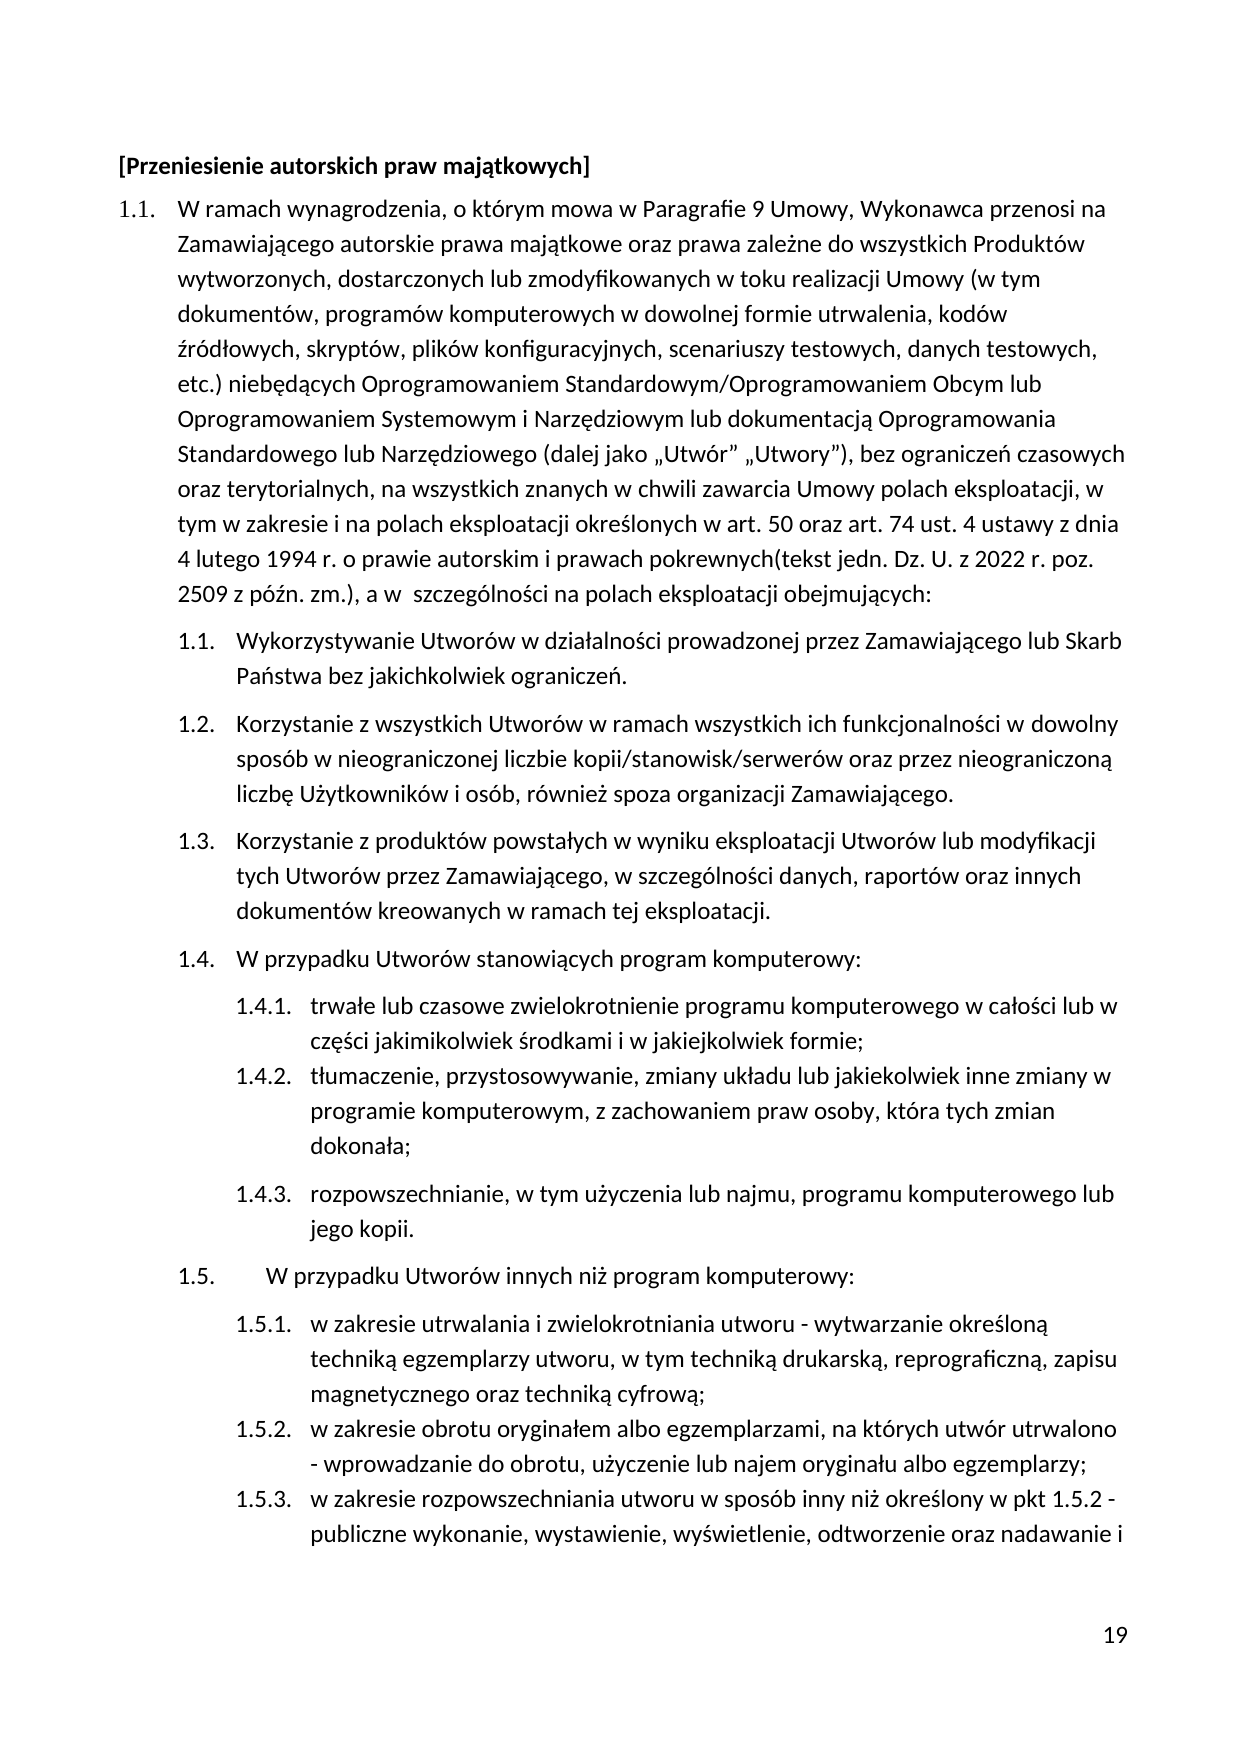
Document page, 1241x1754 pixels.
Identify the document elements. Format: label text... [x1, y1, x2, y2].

list W ramach wynagrodzenia, o którym mowa w Paragrafie 9 Umowy, Wykonawca przenosi na Zamawiającego autorskie prawa majątkowe oraz prawa zależne do wszystkich Produktów wytworzonych, dostarczonych lub zmodyfikowanych w toku realizacji Umowy (w tym dokumentów, programów komputerowych w dowolnej formie utrwalenia, kodów źródłowych, skryptów, plików konfiguracyjnych, scenariuszy testowych, danych testowych, etc.) niebędących Oprogramowaniem Standardowym/Oprogramowaniem Obcym lub Oprogramowaniem Systemowym i Narzędziowym lub dokumentacją Oprogramowania Standardowego lub Narzędziowego (dalej jako „Utwór” „Utwory”), bez ograniczeń czasowych oraz terytorialnych, na wszystkich znanych w chwili zawarcia Umowy polach eksploatacji, w tym w zakresie i na polach eksploatacji określonych w art. 50 oraz art. 74 ust. 4 ustawy z dnia 4 lutego 1994 r. o prawie autorskim i prawach pokrewnych(tekst jedn. Dz. U. z 2022 r. poz. 2509 z późn. zm.), a w szczególności na polach eksploatacji obejmujących: [118, 193, 1128, 608]
list W przypadku Utworów innych niż program komputerowy: [177, 1261, 1128, 1291]
list rozpowszechnianie, w tym użyczenia lub najmu, programu komputerowego lub jego kopii. [235, 1178, 1128, 1243]
text [Przeniesienie autorskich praw majątkowych] [118, 150, 1128, 181]
list Korzystanie z produktów powstałych w wyniku eksploatacji Utworów lub modyfikacji tych Utworów przez Zamawiającego, w szczególności danych, raportów oraz innych dokumentów kreowanych w ramach tej eksploatacji. [177, 826, 1128, 926]
list w zakresie obrotu oryginałem albo egzemplarzami, na których utwór utrwalono - wprowadzanie do obrotu, użyczenie lub najem oryginału albo egzemplarzy; [235, 1413, 1128, 1478]
list W przypadku Utworów stanowiących program komputerowy: [177, 943, 1128, 973]
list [235, 1483, 1128, 1548]
list w zakresie utrwalania i zwielokrotniania utworu - wytwarzanie określoną techniką egzemplarzy utworu, w tym techniką drukarską, reprograficzną, zapisu magnetycznego oraz techniką cyfrową; [235, 1308, 1128, 1408]
list tłumaczenie, przystosowywanie, zmiany układu lub jakiekolwiek inne zmiany w programie komputerowym, z zachowaniem praw osoby, która tych zmian dokonała; [235, 1061, 1128, 1161]
list trwałe lub czasowe zwielokrotnienie programu komputerowego w całości lub w części jakimikolwiek środkami i w jakiejkolwiek formie; [235, 991, 1128, 1056]
list Wykorzystywanie Utworów w działalności prowadzonej przez Zamawiającego lub Skarb Państwa bez jakichkolwiek ograniczeń. [177, 626, 1128, 691]
list Korzystanie z wszystkich Utworów w ramach wszystkich ich funkcjonalności w dowolny sposób w nieograniczonej liczbie kopii/stanowisk/serwerów oraz przez nieograniczoną liczbę Użytkowników i osób, również spoza organizacji Zamawiającego. [177, 708, 1128, 808]
